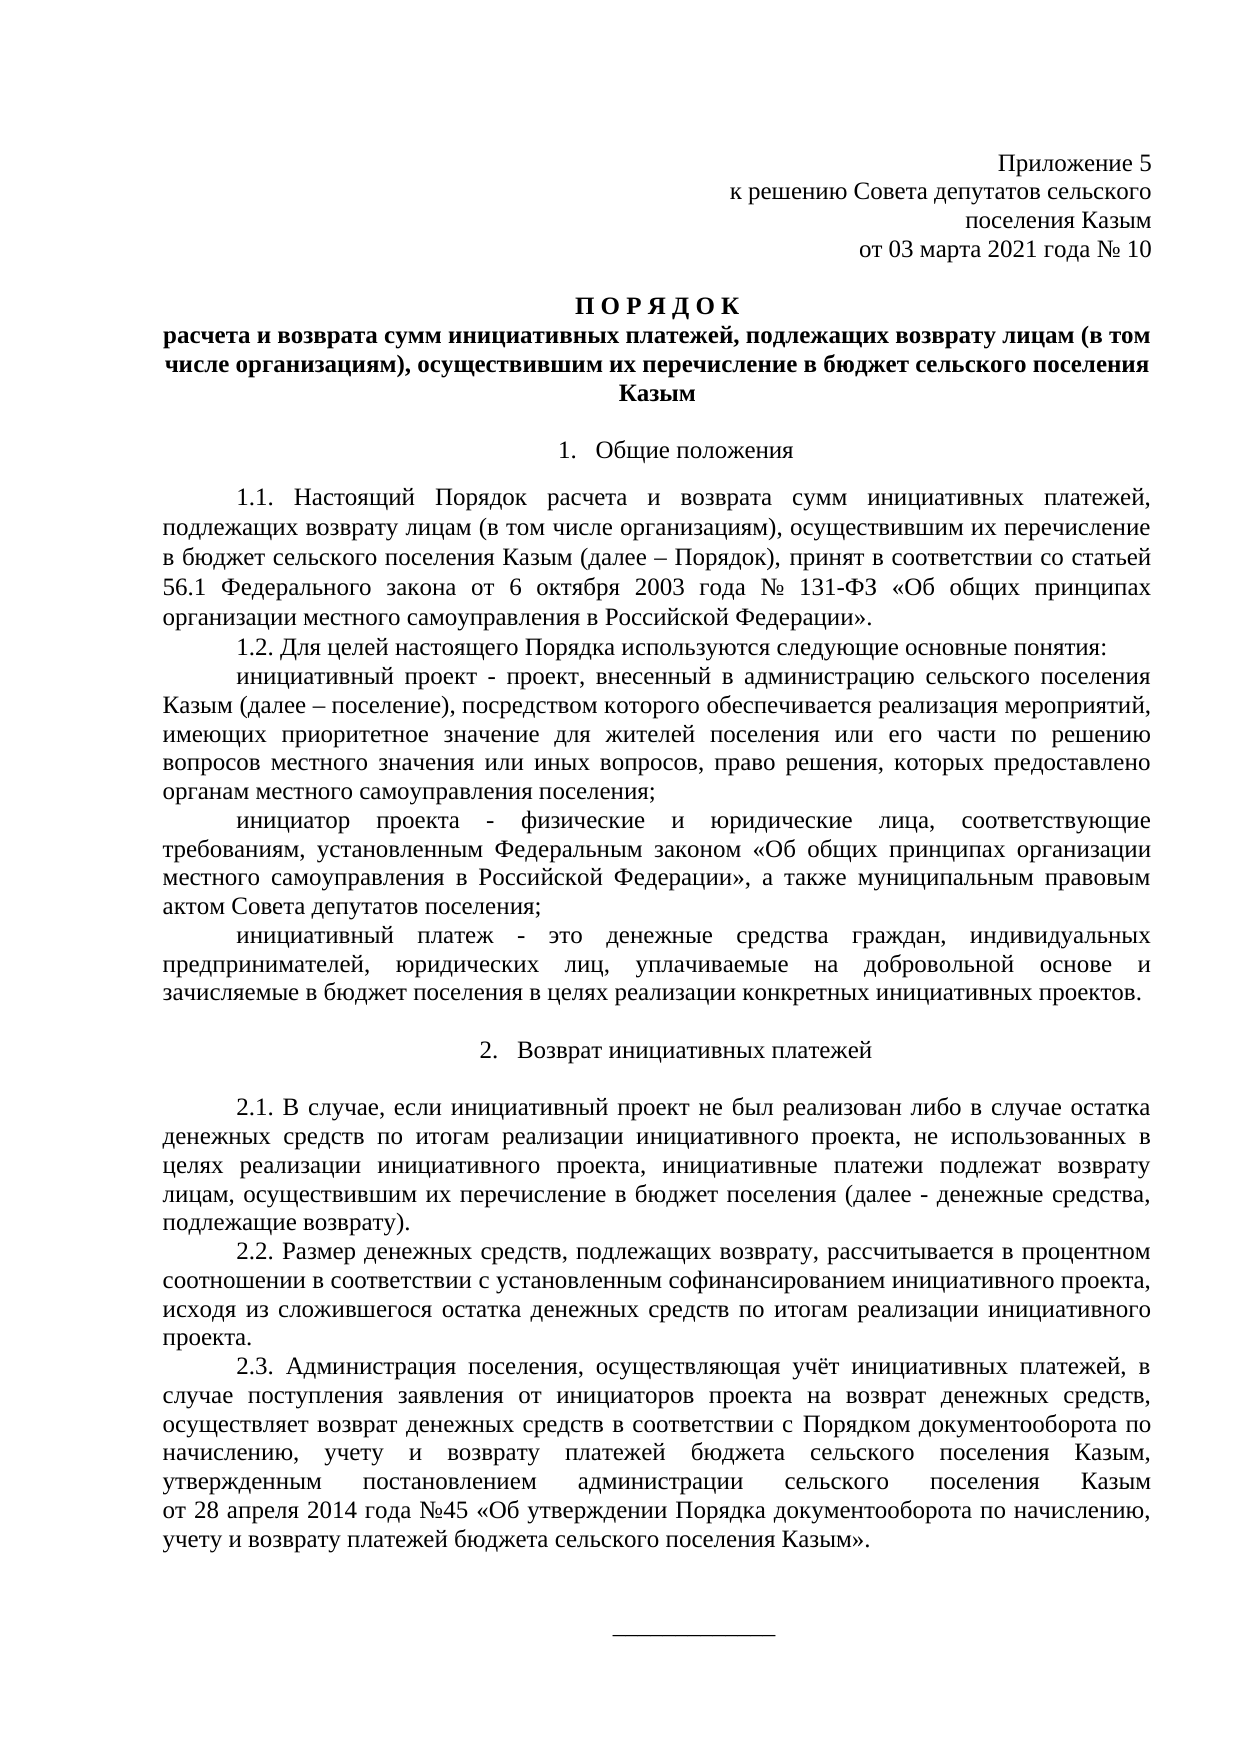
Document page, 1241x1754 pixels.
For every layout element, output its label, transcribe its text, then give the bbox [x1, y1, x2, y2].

text 2.3. Администрация поселения, осуществляющая учёт инициативных платежей, в случае поступления заявления от инициаторов проекта на возврат денежных средств, осуществляет возврат денежных средств в соответствии с Порядком документооборота по начислению, учету и возврату платежей бюджета сельского поселения Казым, утвержденным постановлением администрации сельского поселения Казым от 28 апреля 2014 года №45 «Об утверждении Порядка документооборота по начислению, учету и возврату платежей бюджета сельского поселения Казым». [162, 1351, 1152, 1552]
text 2.1. В случае, если инициативный проект не был реализован либо в случае остатка денежных средств по итогам реализации инициативного проекта, не использованных в целях реализации инициативного проекта, инициативные платежи подлежат возврату лицам, осуществившим их перечисление в бюджет поселения (далее - денежные средства, подлежащие возврату). [162, 1092, 1152, 1236]
text _____________ [162, 1610, 1152, 1639]
text инициативный платеж - это денежные средства граждан, индивидуальных предпринимателей, юридических лиц, уплачиваемые на добровольной основе и зачисляемые в бюджет поселения в целях реализации конкретных инициативных проектов. [162, 920, 1152, 1006]
list Возврат инициативных платежей [200, 1035, 1152, 1064]
text П О Р Я Д О К [162, 291, 1152, 320]
list Общие положения [200, 435, 1152, 464]
text инициативный проект - проект, внесенный в администрацию сельского поселения Казым (далее – поселение), посредством которого обеспечивается реализация мероприятий, имеющих приоритетное значение для жителей поселения или его части по решению вопросов местного значения или иных вопросов, право решения, которых предоставлено органам местного самоуправления поселения; [162, 661, 1152, 805]
text 1.1. Настоящий Порядок расчета и возврата сумм инициативных платежей, подлежащих возврату лицам (в том числе организациям), осуществившим их перечисление в бюджет сельского поселения Казым (далее – Порядок), принят в соответствии со статьей 56.1 Федерального закона от 6 октября 2003 года № 131-ФЗ «Об общих принципах организации местного самоуправления в Российской Федерации». [162, 482, 1152, 631]
text 1.2. Для целей настоящего Порядка используются следующие основные понятия: [162, 632, 1152, 661]
text Приложение 5 к решению Совета депутатов сельского поселения Казым [620, 148, 1152, 234]
text от 03 марта 2021 года № 10 [620, 234, 1152, 263]
text расчета и возврата сумм инициативных платежей, подлежащих возврату лицам (в том числе организациям), осуществившим их перечисление в бюджет сельского поселения Казым [162, 320, 1152, 406]
text 2.2. Размер денежных средств, подлежащих возврату, рассчитывается в процентном соотношении в соответствии с установленным софинансированием инициативного проекта, исходя из сложившегося остатка денежных средств по итогам реализации инициативного проекта. [162, 1236, 1152, 1351]
text инициатор проекта - физические и юридические лица, соответствующие требованиям, установленным Федеральным законом «Об общих принципах организации местного самоуправления в Российской Федерации», а также муниципальным правовым актом Совета депутатов поселения; [162, 805, 1152, 920]
